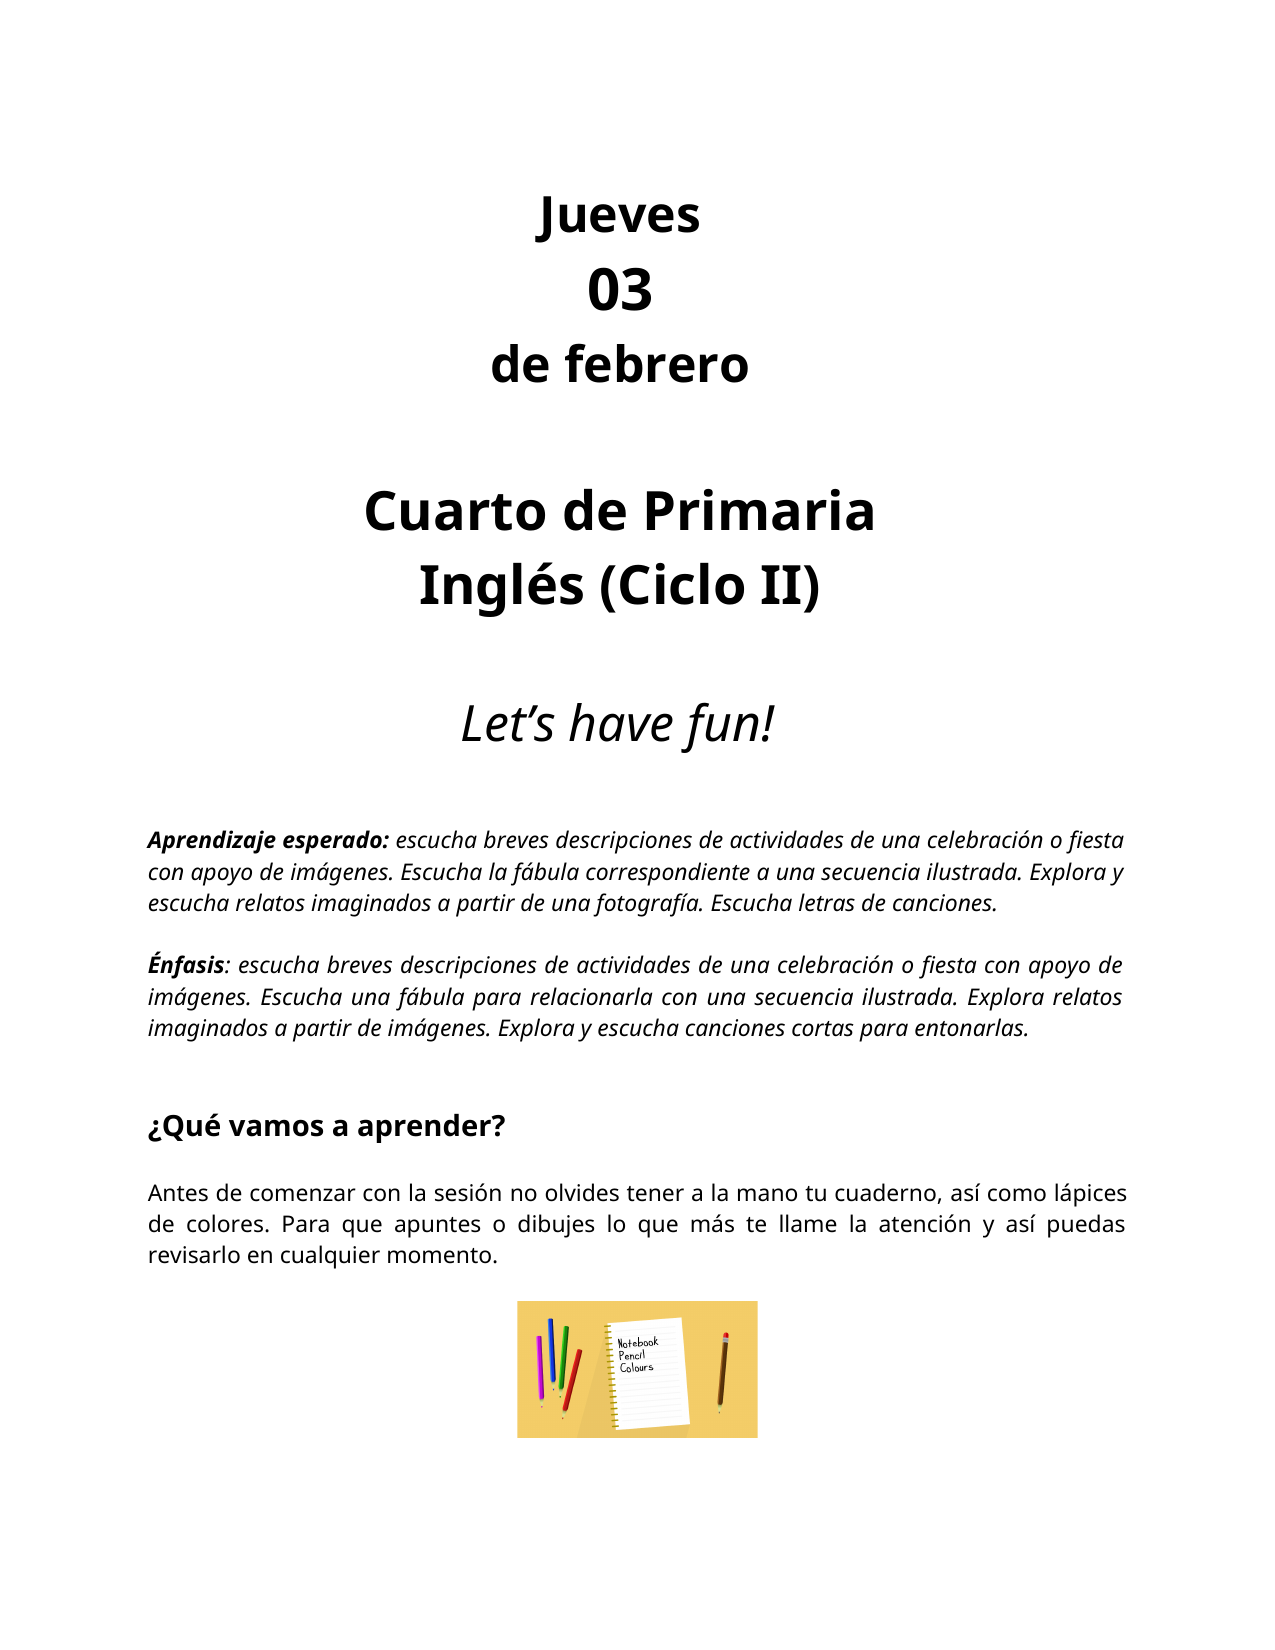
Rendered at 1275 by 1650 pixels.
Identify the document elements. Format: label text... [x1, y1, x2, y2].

text 03 [148, 247, 1093, 328]
text ¿Qué vamos a aprender? [148, 1106, 1127, 1145]
picture [517, 1301, 758, 1438]
text Let’s have fun! [148, 688, 1093, 756]
text Aprendizaje esperado: escucha breves descripciones de actividades de una celebración o fiesta con apoyo de imágenes. Escucha la fábula correspondiente a una secuencia ilustrada. Explora y escucha relatos imaginados a partir de una fotografía. Escucha letras de canciones. [148, 824, 1127, 918]
text Énfasis: escucha breves descripciones de actividades de una celebración o fiesta con apoyo de imágenes. Escucha una fábula para relacionarla con una secuencia ilustrada. Explora relatos imaginados a partir de imágenes. Explora y escucha canciones cortas para entonarlas. [148, 949, 1127, 1043]
text Cuarto de Primaria [148, 471, 1093, 546]
text Antes de comenzar con la sesión no olvides tener a la mano tu cuaderno, así como lápices de colores. Para que apuntes o dibujes lo que más te llame la atención y así puedas revisarlo en cualquier momento. [148, 1176, 1127, 1270]
text Jueves [148, 177, 1093, 247]
text Inglés (Ciclo II) [148, 546, 1093, 620]
text de febrero [148, 328, 1093, 397]
